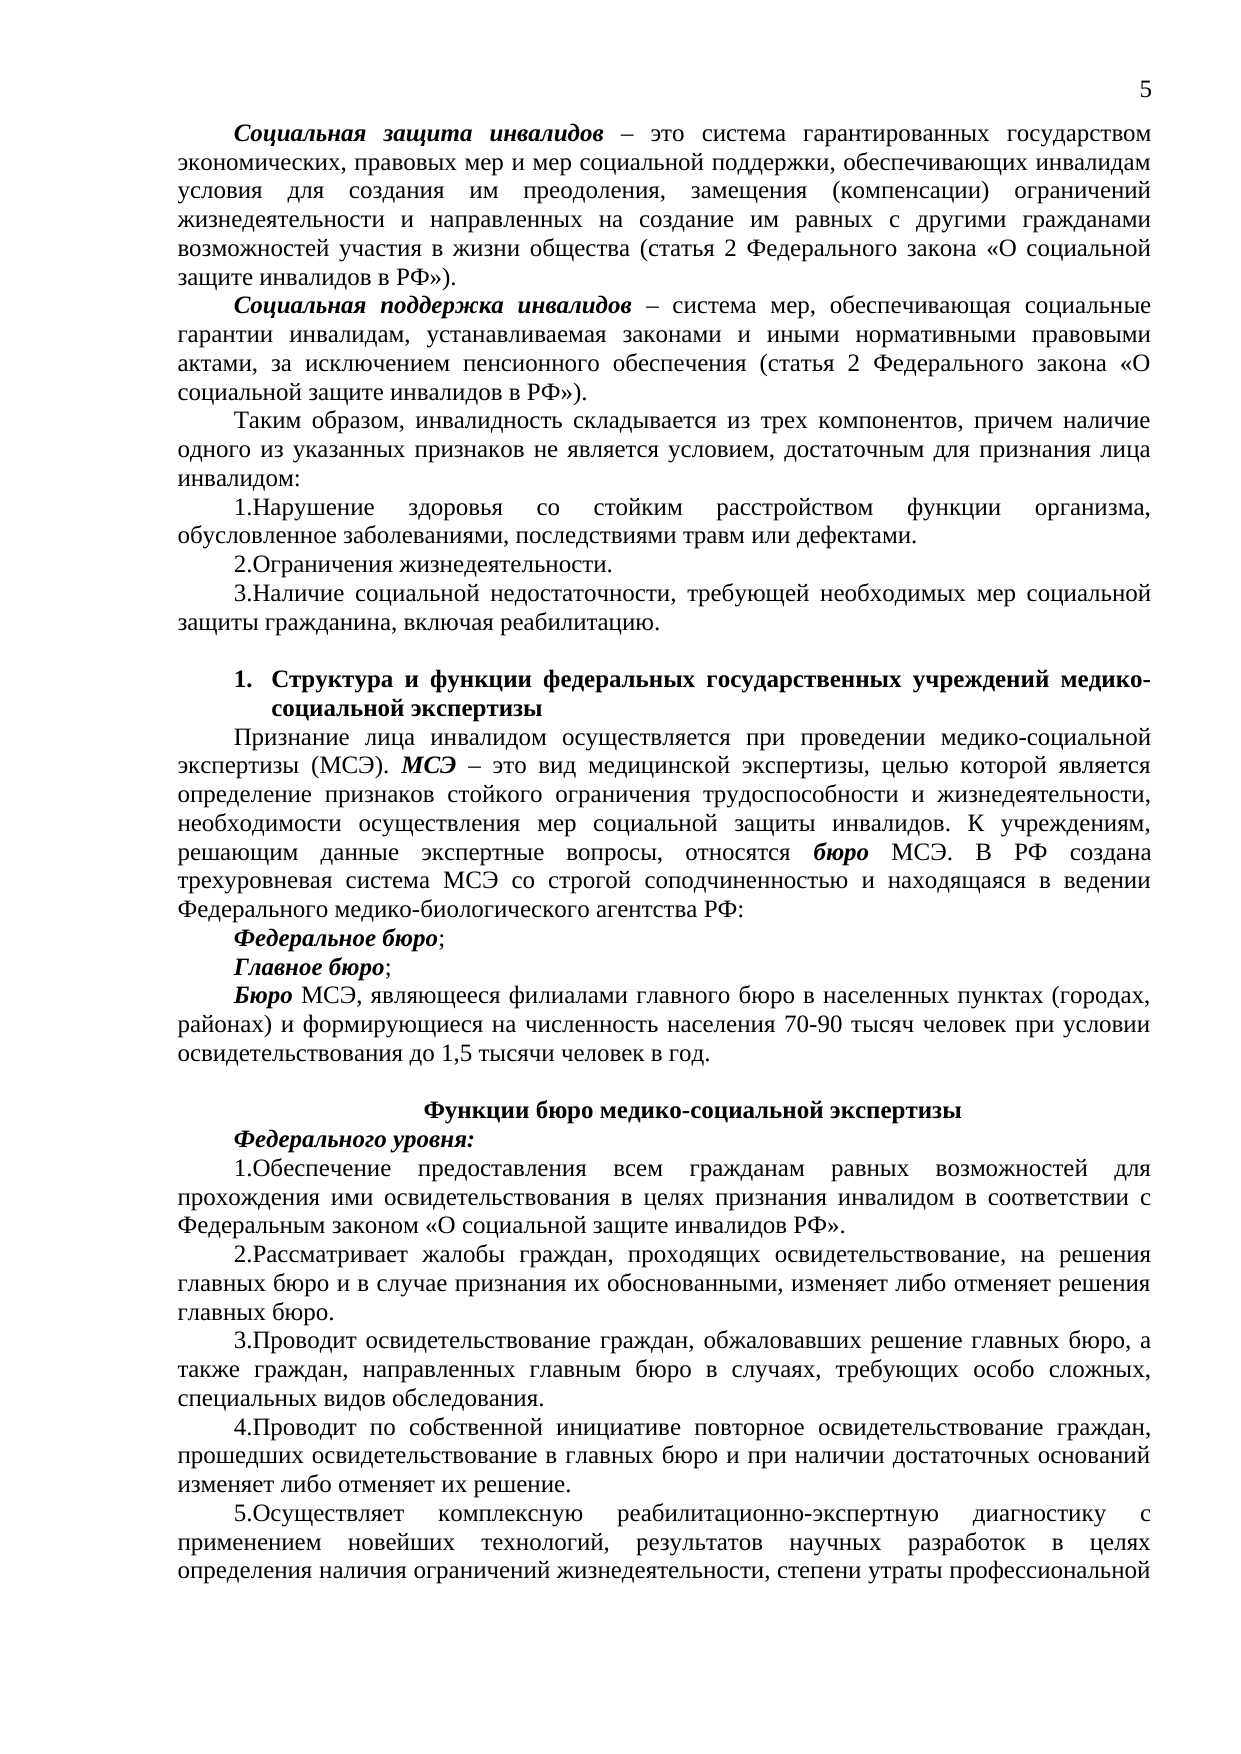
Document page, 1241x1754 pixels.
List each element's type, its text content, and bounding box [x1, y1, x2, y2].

text Главное бюро; [177, 952, 1152, 981]
text Таким образом, инвалидность складывается из трех компонентов, причем наличие одного из указанных признаков не является условием, достаточным для признания лица инвалидом: [177, 406, 1152, 492]
text Признание лица инвалидом осуществляется при проведении медико-социальной экспертизы (МСЭ). МСЭ – это вид медицинской экспертизы, целью которой является определение признаков стойкого ограничения трудоспособности и жизнедеятельности, необходимости осуществления мер социальной защиты инвалидов. К учреждениям, решающим данные экспертные вопросы, относятся бюро МСЭ. В РФ создана трехуровневая система МСЭ со строгой соподчиненностью и находящаяся в ведении Федерального медико-биологического агентства РФ: [177, 722, 1152, 923]
text Федерального уровня: [177, 1124, 1152, 1153]
text 2.Ограничения жизнедеятельности. [177, 549, 1152, 578]
text Бюро МСЭ, являющееся филиалами главного бюро в населенных пунктах (городах, районах) и формирующиеся на численность населения 70-90 тысяч человек при условии освидетельствования до 1,5 тысячи человек в год. [177, 981, 1152, 1067]
text Социальная защита инвалидов – это система гарантированных государством экономических, правовых мер и мер социальной поддержки, обеспечивающих инвалидам условия для создания им преодоления, замещения (компенсации) ограничений жизнедеятельности и направленных на создание им равных с другими гражданами возможностей участия в жизни общества (статья 2 Федерального закона «О социальной защите инвалидов в РФ»). [177, 118, 1152, 291]
subtitle Функции бюро медико-социальной экспертизы [177, 1096, 1152, 1124]
text 1.Нарушение здоровья со стойким расстройством функции организма, обусловленное заболеваниями, последствиями травм или дефектами. [177, 492, 1152, 549]
text 3.Проводит освидетельствование граждан, обжаловавших решение главных бюро, а также граждан, направленных главным бюро в случаях, требующих особо сложных, специальных видов обследования. [177, 1326, 1152, 1412]
text 3.Наличие социальной недостаточности, требующей необходимых мер социальной защиты гражданина, включая реабилитацию. [177, 578, 1152, 636]
text Федеральное бюро; [177, 923, 1152, 952]
text 1.Обеспечение предоставления всем гражданам равных возможностей для прохождения ими освидетельствования в целях признания инвалидом в соответствии с Федеральным законом «О социальной защите инвалидов РФ». [177, 1153, 1152, 1239]
list Структура и функции федеральных государственных учреждений медико-социальной экспертизы [233, 664, 1152, 722]
text 2.Рассматривает жалобы граждан, проходящих освидетельствование, на решения главных бюро и в случае признания их обоснованными, изменяет либо отменяет решения главных бюро. [177, 1239, 1152, 1326]
text 4.Проводит по собственной инициативе повторное освидетельствование граждан, прошедших освидетельствование в главных бюро и при наличии достаточных оснований изменяет либо отменяет их решение. [177, 1412, 1152, 1498]
text Социальная поддержка инвалидов – система мер, обеспечивающая социальные гарантии инвалидам, устанавливаемая законами и иными нормативными правовыми актами, за исключением пенсионного обеспечения (статья 2 Федерального закона «О социальной защите инвалидов в РФ»). [177, 291, 1152, 406]
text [177, 1498, 1152, 1584]
